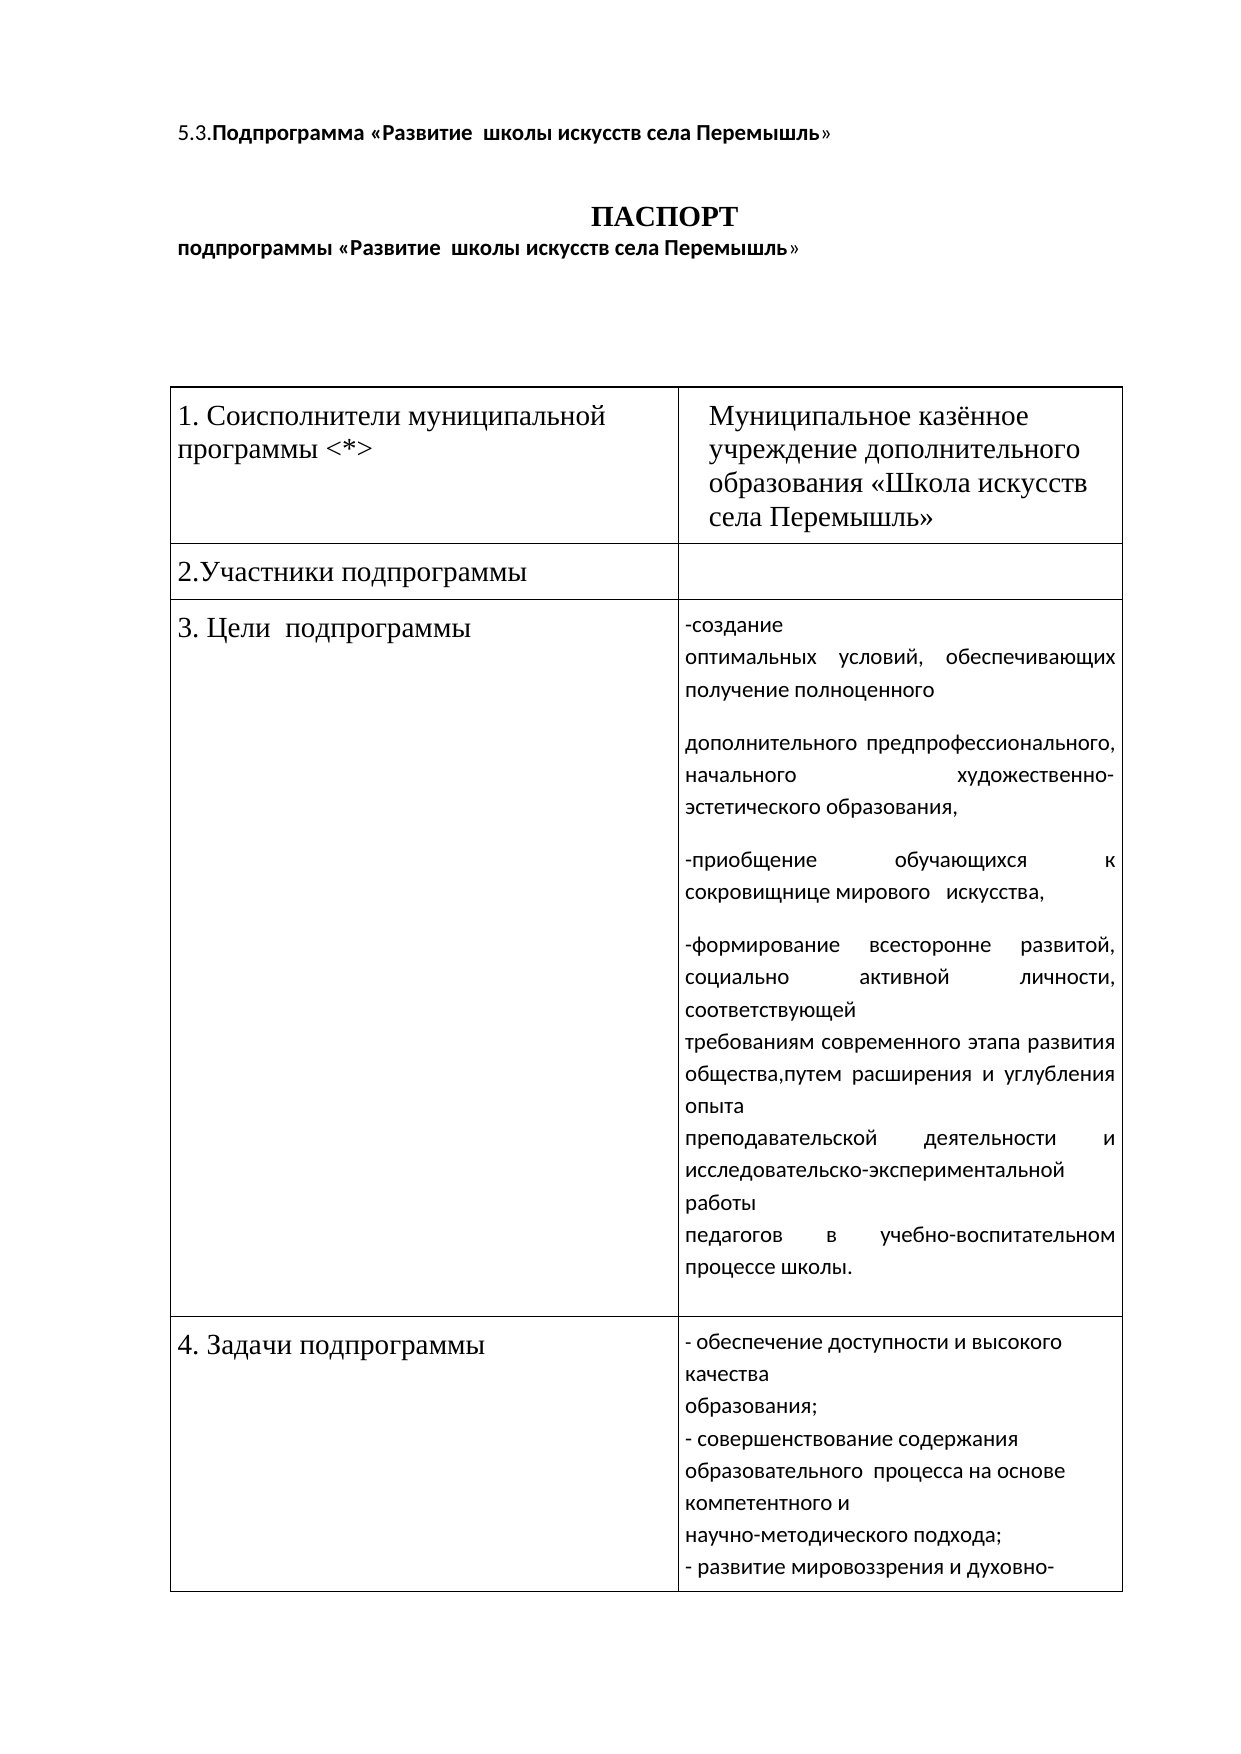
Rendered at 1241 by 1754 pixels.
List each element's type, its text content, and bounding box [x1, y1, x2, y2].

text подпрограммы «Развитие школы искусств села Перемышль» [177, 233, 1152, 261]
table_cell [679, 1317, 1122, 1591]
table_cell [679, 544, 1122, 599]
text ПАСПОРТ [177, 199, 1152, 233]
table_header Муниципальное казённое учреждение дополнительного образования «Школа искусств села Перемышль» [679, 388, 1122, 543]
table_cell 3. Цели подпрограммы [171, 600, 678, 1316]
table_cell -создание оптимальных условий, обеспечивающих получение полноценного дополнительного предпрофессионального, начального художественно-эстетического образования, -приобщение обучающихся к сокровищнице мирового искусства, -формирование всесторонне развитой, социально активной личности, соответствующей требованиям современного этапа развития общества,путем расширения и углубления опыта преподавательской деятельности и исследовательско-экспериментальной работы педагогов в учебно-воспитательном процессе школы. [679, 600, 1122, 1316]
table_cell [171, 1317, 678, 1591]
text 5.3.Подпрограмма «Развитие школы искусств села Перемышль» [177, 118, 1152, 146]
table_cell 2.Участники подпрограммы [171, 544, 678, 599]
table_header 1. Соисполнители муниципальной программы <*> [171, 388, 678, 543]
